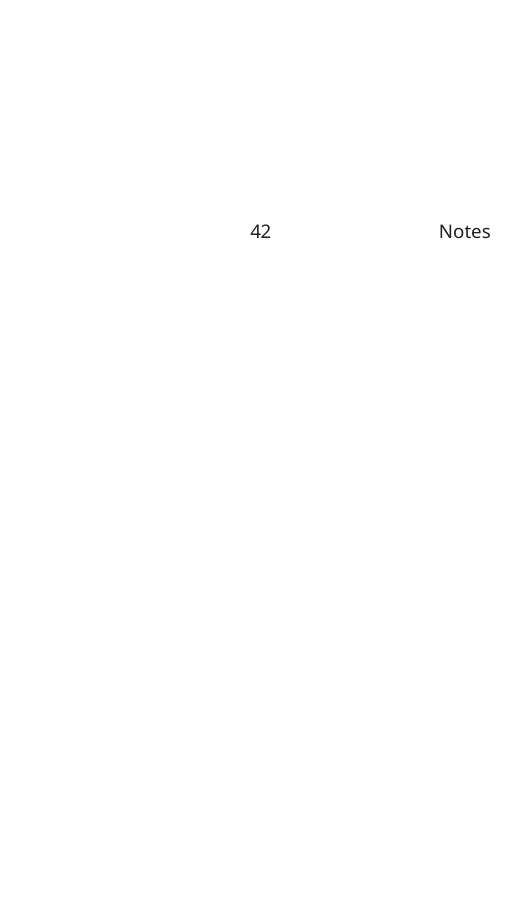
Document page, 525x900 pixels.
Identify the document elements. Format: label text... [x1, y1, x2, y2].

list Notes [250, 218, 500, 243]
